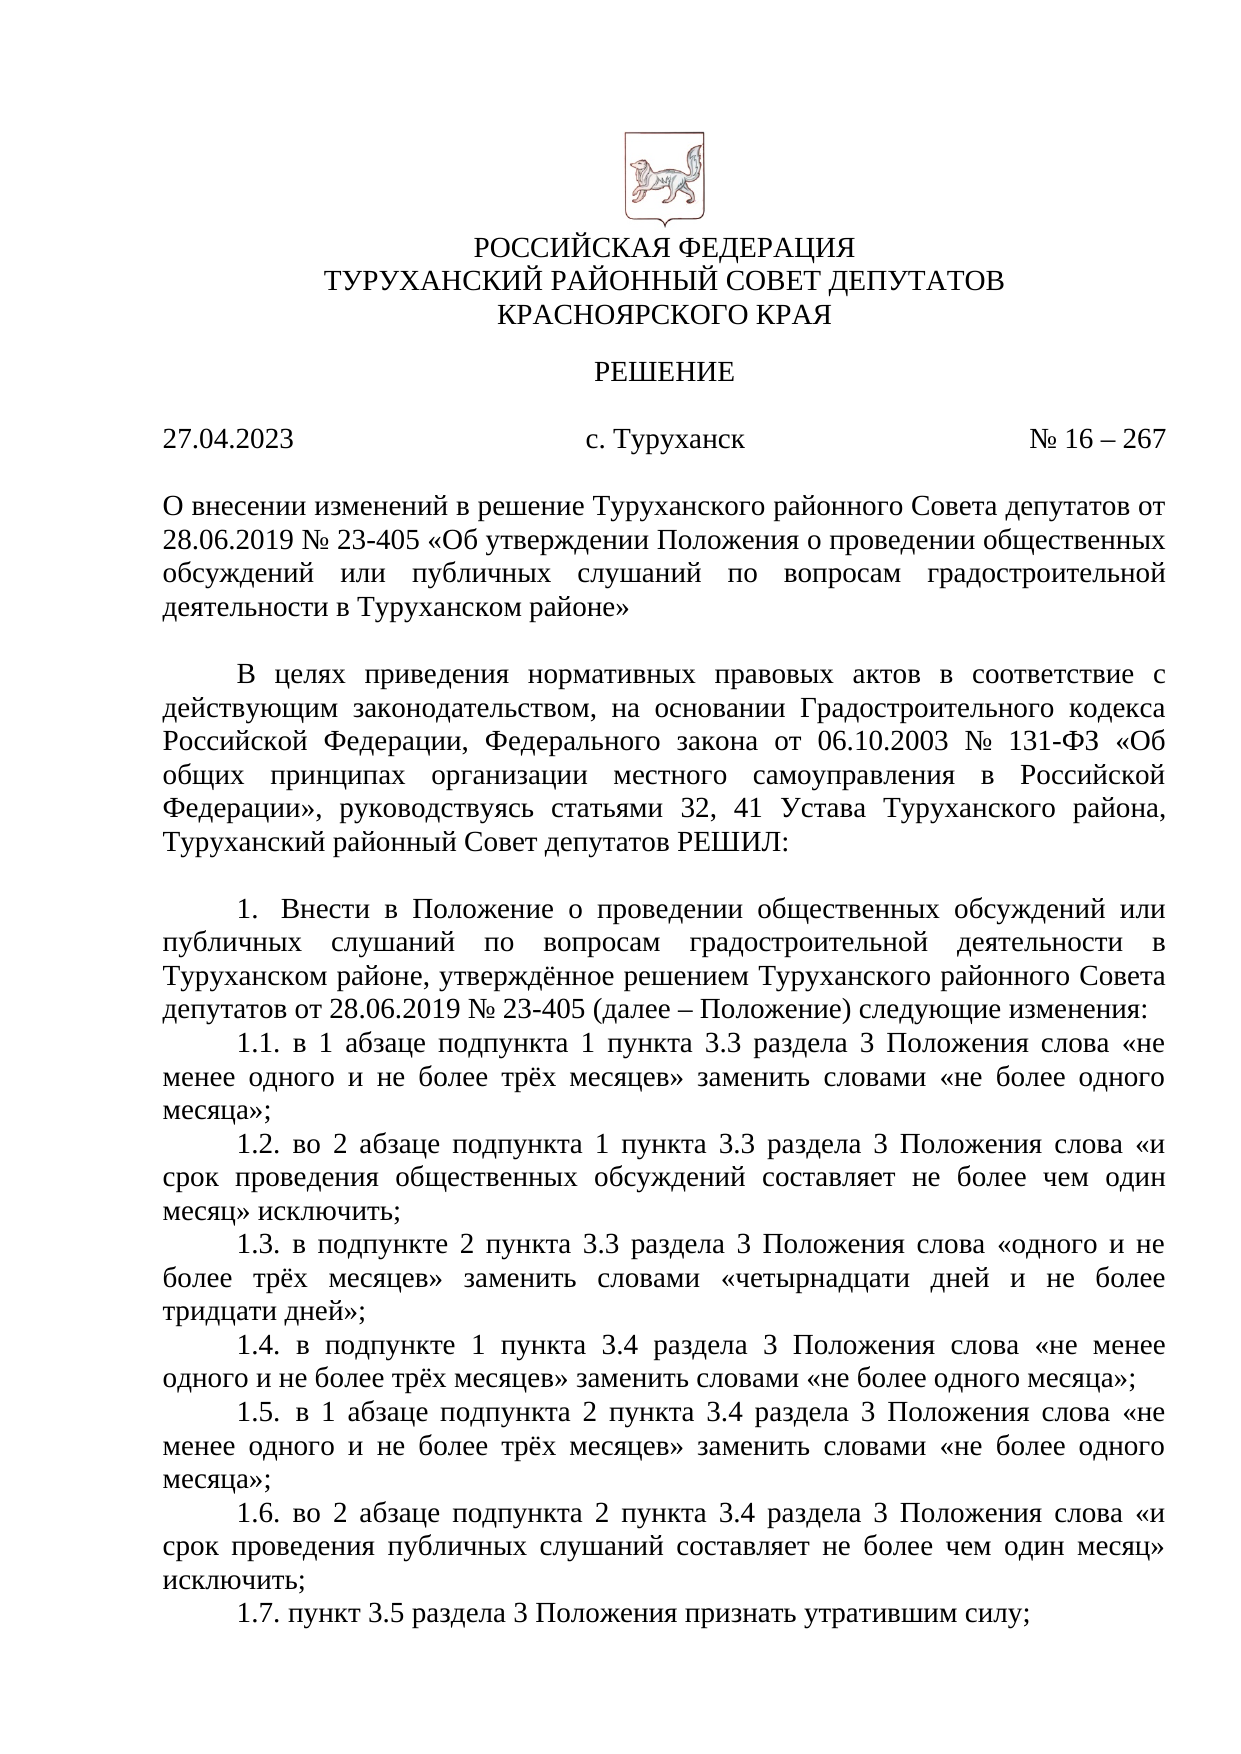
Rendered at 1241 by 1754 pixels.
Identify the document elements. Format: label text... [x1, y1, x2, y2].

list пункт 3.5 раздела 3 Положения признать утратившим силу; [162, 1595, 1167, 1629]
text 27.04.2023 с. Туруханск № 16 – 267 [162, 421, 1167, 455]
text В целях приведения нормативных правовых актов в соответствие с действующим законодательством, на основании Градостроительного кодекса Российской Федерации, Федерального закона от 06.10.2003 № 131-ФЗ «Об общих принципах организации местного самоуправления в Российской Федерации», руководствуясь статьями 32, 41 Устава Туруханского района, Туруханский районный Совет депутатов РЕШИЛ: [162, 656, 1167, 857]
list в подпункте 2 пункта 3.3 раздела 3 Положения слова «одного и не более трёх месяцев» заменить словами «четырнадцати дней и не более тридцати дней»; [162, 1226, 1167, 1327]
list в подпункте 1 пункта 3.4 раздела 3 Положения слова «не менее одного и не более трёх месяцев» заменить словами «не более одного месяца»; [162, 1327, 1167, 1394]
picture [621, 131, 708, 230]
text РОССИЙСКАЯ ФЕДЕРАЦИЯ [162, 230, 1167, 263]
text ТУРУХАНСКИЙ РАЙОННЫЙ СОВЕТ ДЕПУТАТОВ [162, 263, 1167, 297]
list Внести в Положение о проведении общественных обсуждений или публичных слушаний по вопросам градостроительной деятельности в Туруханском районе, утверждённое решением Туруханского районного Совета депутатов от 28.06.2019 № 23-405 (далее – Положение) следующие изменения: [162, 891, 1167, 1025]
list во 2 абзаце подпункта 2 пункта 3.4 раздела 3 Положения слова «и срок проведения публичных слушаний составляет не более чем один месяц» исключить; [162, 1495, 1167, 1595]
list в 1 абзаце подпункта 1 пункта 3.3 раздела 3 Положения слова «не менее одного и не более трёх месяцев» заменить словами «не более одного месяца»; [162, 1025, 1167, 1126]
list в 1 абзаце подпункта 2 пункта 3.4 раздела 3 Положения слова «не менее одного и не более трёх месяцев» заменить словами «не более одного месяца»; [162, 1394, 1167, 1495]
text КРАСНОЯРСКОГО КРАЯ [162, 297, 1167, 330]
list во 2 абзаце подпункта 1 пункта 3.3 раздела 3 Положения слова «и срок проведения общественных обсуждений составляет не более чем один месяц» исключить; [162, 1126, 1167, 1226]
text РЕШЕНИЕ [162, 354, 1167, 388]
text О внесении изменений в решение Туруханского районного Совета депутатов от 28.06.2019 № 23-405 «Об утверждении Положения о проведении общественных обсуждений или публичных слушаний по вопросам градостроительной деятельности в Туруханском районе» [162, 488, 1167, 623]
